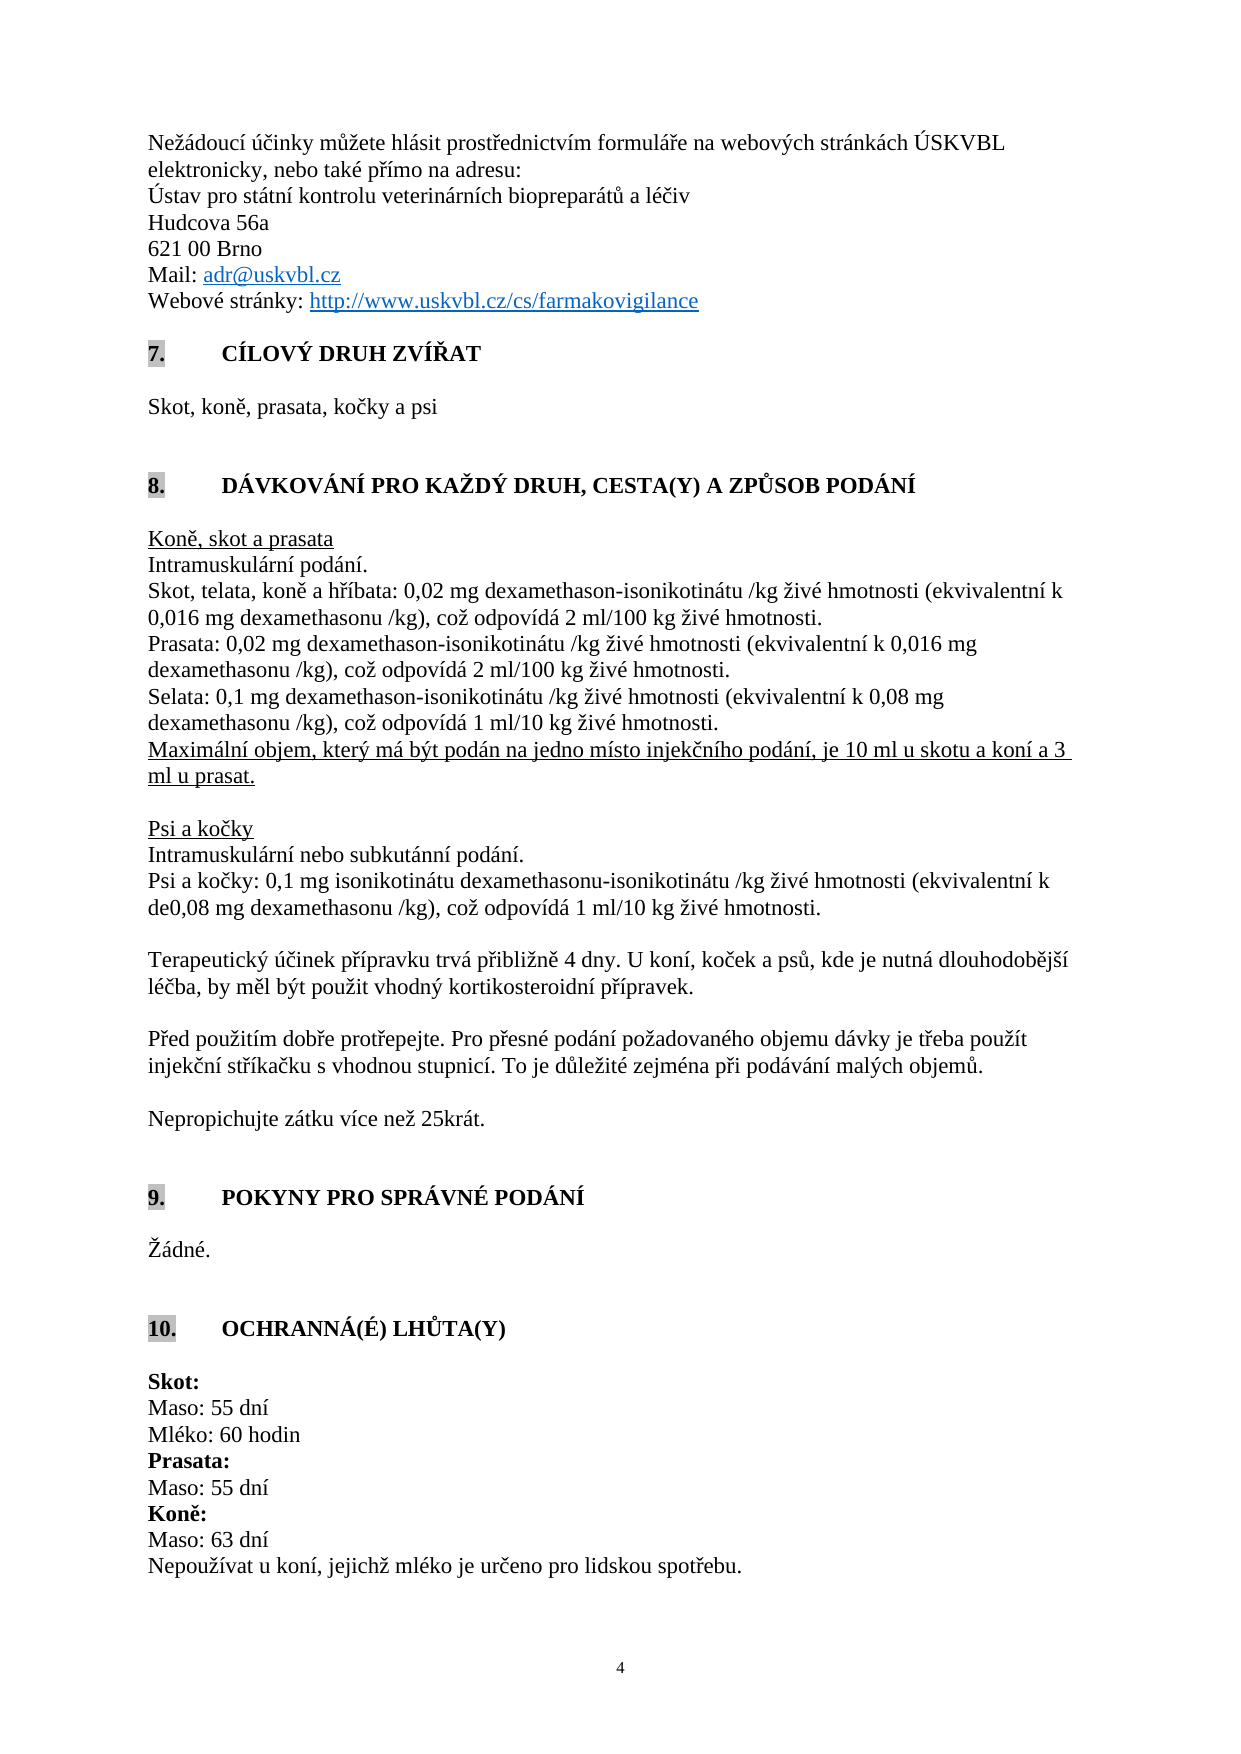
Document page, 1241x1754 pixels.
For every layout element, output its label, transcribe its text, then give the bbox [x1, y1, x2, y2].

text Hudcova 56a [148, 208, 1092, 235]
text Intramuskulární nebo subkutánní podání. [148, 841, 1092, 867]
text Prasata: 0,02 mg dexamethason-isonikotinátu /kg živé hmotnosti (ekvivalentní k 0,016 mg dexamethasonu /kg), což odpovídá 2 ml/100 kg živé hmotnosti. [148, 630, 1092, 683]
text Skot: [148, 1368, 1092, 1394]
text 7. CÍLOVÝ DRUH ZVÍŘAT [165, 340, 1092, 367]
text Skot, telata, koně a hříbata: 0,02 mg dexamethason-isonikotinátu /kg živé hmotnosti (ekvivalentní k 0,016 mg dexamethasonu /kg), což odpovídá 2 ml/100 kg živé hmotnosti. [148, 577, 1092, 630]
text Žádné. [148, 1236, 1092, 1263]
text 621 00 Brno [148, 235, 1092, 261]
text Prasata: [148, 1447, 1092, 1473]
text Koně: [148, 1500, 1092, 1526]
text Intramuskulární podání. [148, 551, 1092, 577]
text Maso: 63 dní [148, 1526, 1092, 1553]
text Maso: 55 dní [148, 1394, 1092, 1421]
text Skot, koně, prasata, kočky a psi [148, 393, 1092, 419]
text Nepropichujte zátku více než 25krát. [148, 1104, 1092, 1131]
text Maximální objem, který má být podán na jedno místo injekčního podání, je 10 ml u skotu a koní a 3 ml u prasat. [148, 736, 1092, 788]
text 10. OCHRANNÁ(É) LHŮTA(Y) [176, 1315, 1092, 1342]
text Před použitím dobře protřepejte. Pro přesné podání požadovaného objemu dávky je třeba použít injekční stříkačku s vhodnou stupnicí. To je důležité zejména při podávání malých objemů. [148, 1026, 1092, 1078]
text Nežádoucí účinky můžete hlásit prostřednictvím formuláře na webových stránkách ÚSKVBL elektronicky, nebo také přímo na adresu: [148, 129, 1092, 182]
text Psi a kočky: 0,1 mg isonikotinátu dexamethasonu-isonikotinátu /kg živé hmotnosti (ekvivalentní k de0,08 mg dexamethasonu /kg), což odpovídá 1 ml/10 kg živé hmotnosti. [148, 867, 1092, 920]
text Ústav pro státní kontrolu veterinárních biopreparátů a léčiv [148, 182, 1092, 208]
text Maso: 55 dní [148, 1473, 1092, 1500]
text Mléko: 60 hodin [148, 1421, 1092, 1447]
text Selata: 0,1 mg dexamethason-isonikotinátu /kg živé hmotnosti (ekvivalentní k 0,08 mg dexamethasonu /kg), což odpovídá 1 ml/10 kg živé hmotnosti. [148, 683, 1092, 736]
text Terapeutický účinek přípravku trvá přibližně 4 dny. U koní, koček a psů, kde je nutná dlouhodobější léčba, by měl být použit vhodný kortikosteroidní přípravek. [148, 946, 1092, 999]
text Koně, skot a prasata [148, 525, 1092, 551]
text Mail: adr@uskvbl.cz [148, 261, 1092, 288]
text Psi a kočky [148, 815, 1092, 841]
text 9. POKYNY PRO SPRÁVNÉ PODÁNÍ [165, 1184, 1092, 1210]
text 8. DÁVKOVÁNÍ PRO KAŽDÝ DRUH, CESTA(Y) A ZPŮSOB PODÁNÍ [165, 472, 1092, 498]
text Webové stránky: http://www.uskvbl.cz/cs/farmakovigilance [148, 288, 1092, 314]
text Nepoužívat u koní, jejichž mléko je určeno pro lidskou spotřebu. [148, 1553, 1092, 1579]
